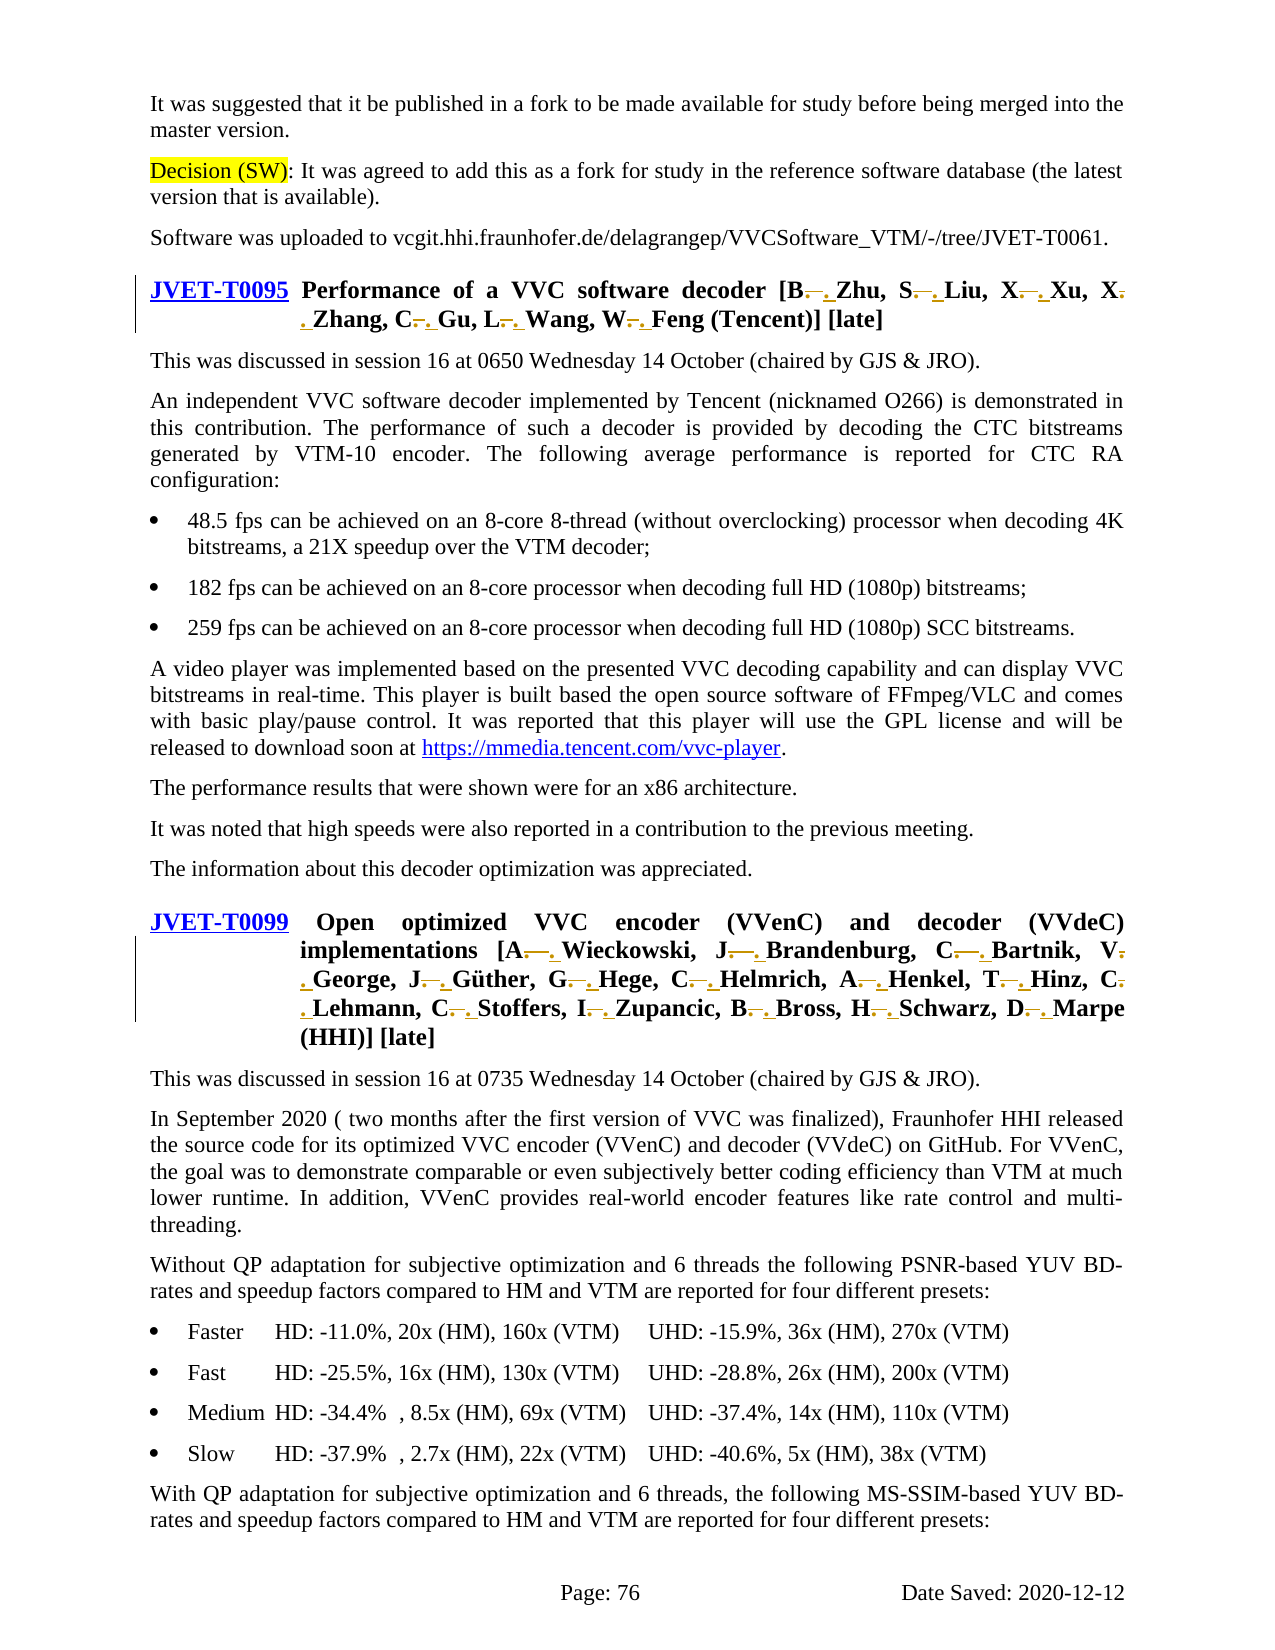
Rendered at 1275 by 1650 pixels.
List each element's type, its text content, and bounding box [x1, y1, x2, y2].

text A video player was implemented based on the presented VVC decoding capability and can display VVC bitstreams in real-time. This player is built based the open source software of FFmpeg/VLC and comes with basic play/pause control. It was reported that this player will use the GPL license and will be released to download soon at https://mmedia.tencent.com/vvc-player. [150, 655, 1125, 760]
text With QP adaptation for subjective optimization and 6 threads, the following MS-SSIM-based YUV BD-rates and speedup factors compared to HM and VTM are reported for four different presets: [150, 1480, 1125, 1533]
list 48.5 fps can be achieved on an 8-core 8-thread (without overclocking) processor when decoding 4K bitstreams, a 21X speedup over the VTM decoder; [150, 507, 1125, 559]
subtitle JVET-T0095 Performance of a VVC software decoder [BZhu, SLiu, XXu, XZhang, CGu, LWang, WFeng (Tencent)] [late] [150, 275, 1125, 333]
text An independent VVC software decoder implemented by Tencent (nicknamed O266) is demonstrated in this contribution. The performance of such a decoder is provided by decoding the CTC bitstreams generated by VTM-10 encoder. The following average performance is reported for CTC RA configuration: [150, 387, 1125, 493]
text The information about this decoder optimization was appreciated. [150, 855, 1125, 882]
subtitle JVET-T0099 Open optimized VVC encoder (VVenC) and decoder (VVdeC) implementations [AWieckowski, JBrandenburg, CBartnik, VGeorge, JGüther, GHege, CHelmrich, AHenkel, THinz, CLehmann, CStoffers, IZupancic, BBross, HSchwarz, DMarpe (HHI)] [late] [150, 907, 1125, 1051]
list Medium HD: -34.4% , 8.5x (HM), 69x (VTM) UHD: -37.4%, 14x (HM), 110x (VTM) [150, 1399, 1125, 1425]
list Slow HD: -37.9% , 2.7x (HM), 22x (VTM) UHD: -40.6%, 5x (HM), 38x (VTM) [150, 1439, 1125, 1466]
text Software was uploaded to vcgit.hhi.fraunhofer.de/delagrangep/VVCSoftware_VTM/-/tree/JVET-T0061. [150, 224, 1125, 250]
text It was noted that high speeds were also reported in a contribution to the previous meeting. [150, 815, 1125, 841]
text In September 2020 ( two months after the first version of VVC was finalized), Fraunhofer HHI released the source code for its optimized VVC encoder (VVenC) and decoder (VVdeC) on GitHub. For VVenC, the goal was to demonstrate comparable or even subjectively better coding efficiency than VTM at much lower runtime. In addition, VVenC provides real-world encoder features like rate control and multi-threading. [150, 1105, 1125, 1237]
list Fast HD: -25.5%, 16x (HM), 130x (VTM) UHD: -28.8%, 26x (HM), 200x (VTM) [150, 1358, 1125, 1385]
list Faster HD: -11.0%, 20x (HM), 160x (VTM) UHD: -15.9%, 36x (HM), 270x (VTM) [150, 1318, 1125, 1344]
text Without QP adaptation for subjective optimization and 6 threads the following PSNR-based YUV BD-rates and speedup factors compared to HM and VTM are reported for four different presets: [150, 1251, 1125, 1304]
text The performance results that were shown were for an x86 architecture. [150, 774, 1125, 801]
text It was suggested that it be published in a fork to be made available for study before being merged into the master version. [150, 90, 1125, 143]
text Decision (SW): It was agreed to add this as a fork for study in the reference software database (the latest version that is available). [150, 157, 1125, 209]
text This was discussed in session 16 at 0735 Wednesday 14 October (chaired by GJS & JRO). [150, 1065, 1125, 1091]
list 259 fps can be achieved on an 8-core processor when decoding full HD (1080p) SCC bitstreams. [150, 614, 1125, 641]
list 182 fps can be achieved on an 8-core processor when decoding full HD (1080p) bitstreams; [150, 574, 1125, 600]
text This was discussed in session 16 at 0650 Wednesday 14 October (chaired by GJS & JRO). [150, 347, 1125, 373]
